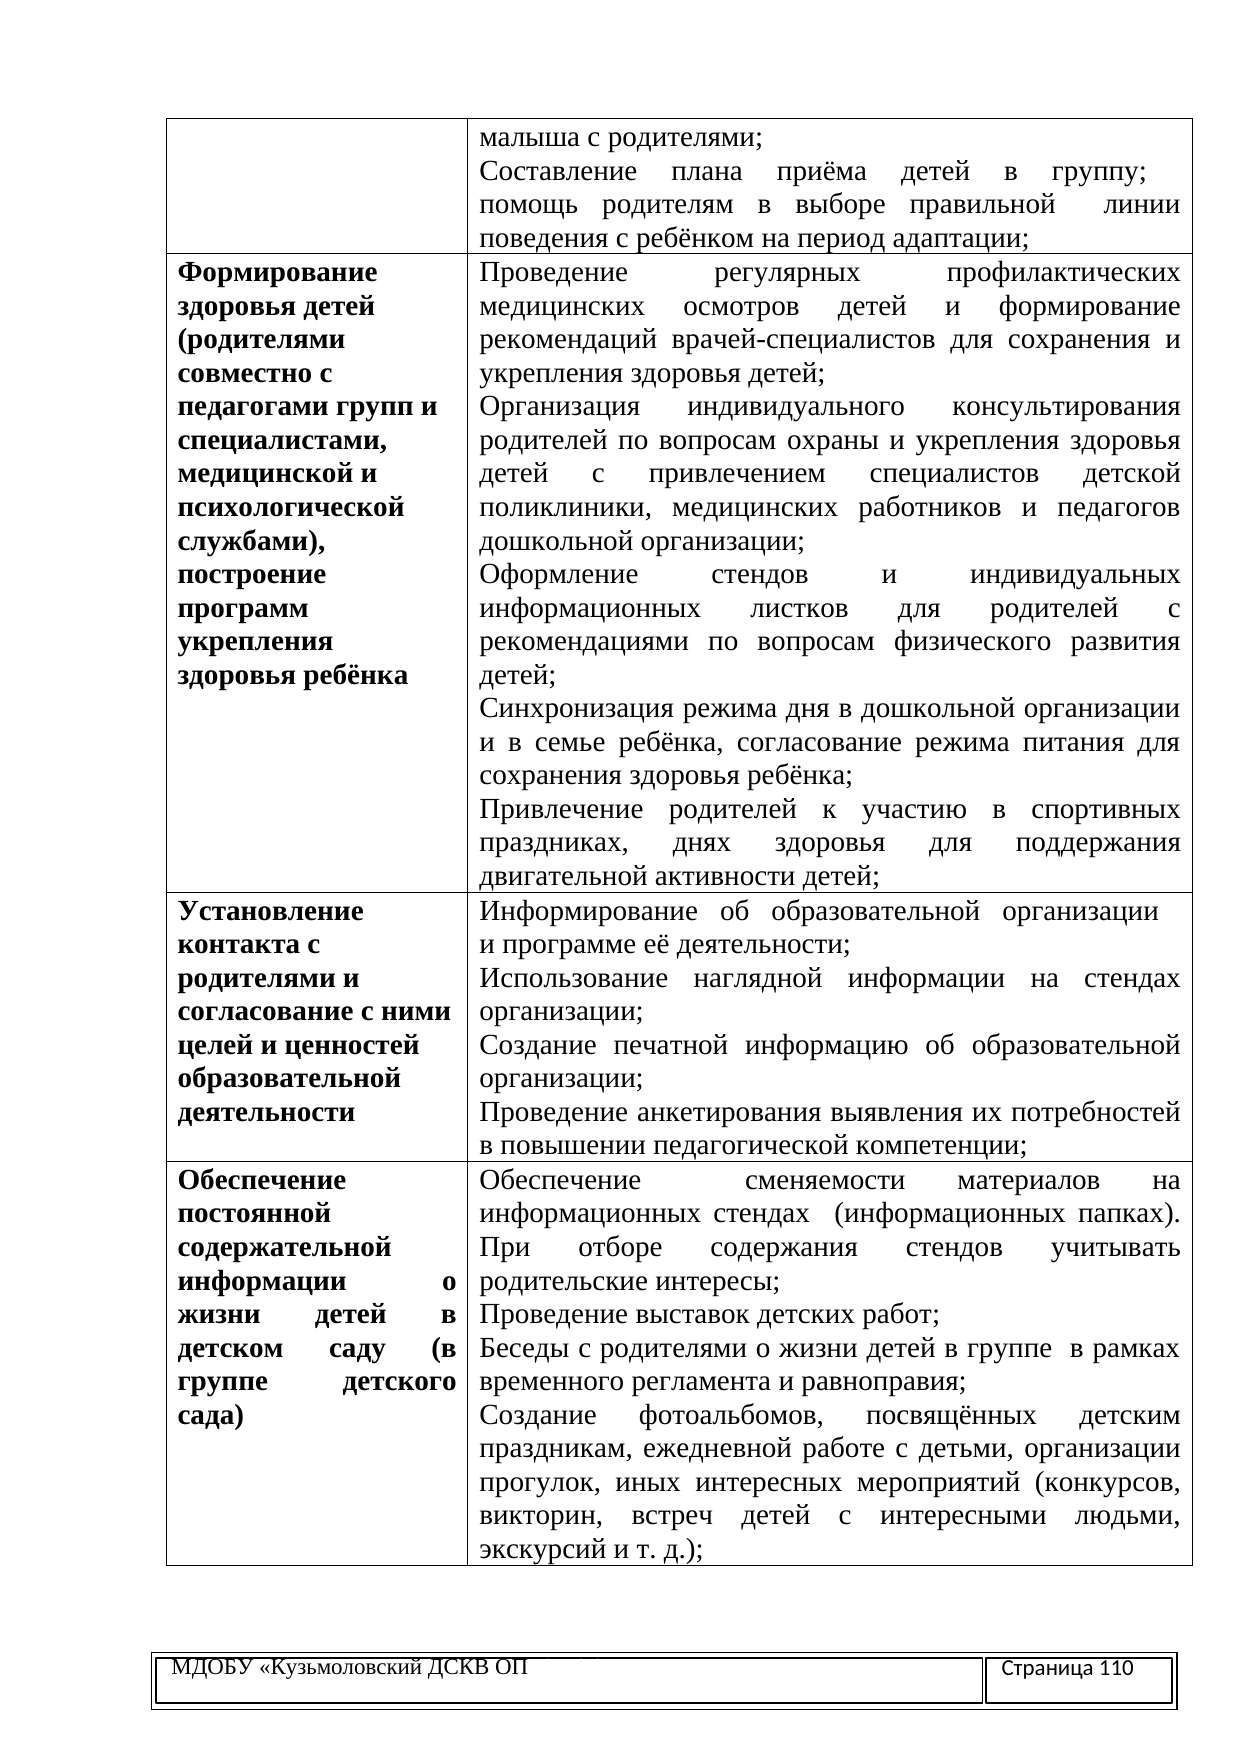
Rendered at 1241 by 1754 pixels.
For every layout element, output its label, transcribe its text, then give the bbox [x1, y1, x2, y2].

table_cell Информирование об образовательной организации и программе её деятельности; Использование наглядной информации на стендах организации; Создание печатной информацию об образовательной организации; Проведение анкетирования выявления их потребностей в повышении педагогической компетенции; [468, 893, 1192, 1161]
table_cell Обеспечение постоянной содержательной информации о жизни детей в детском саду (в группе детского сада) [167, 1162, 467, 1564]
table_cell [468, 119, 1192, 253]
table_cell Установление контакта с родителями и согласование с ними целей и ценностей образовательной деятельности [167, 893, 467, 1161]
table_cell Обеспечение сменяемости материалов на информационных стендах (информационных папках). При отборе содержания стендов учитывать родительские интересы; Проведение выставок детских работ; Беседы с родителями о жизни детей в группе в рамках временного регламента и равноправия; Создание фотоальбомов, посвящённых детским праздникам, ежедневной работе с детьми, организации прогулок, иных интересных мероприятий (конкурсов, викторин, встреч детей с интересными людьми, экскурсий и т. д.); [468, 1162, 1192, 1564]
table_cell Формирование здоровья детей (родителями совместно с педагогами групп и специалистами, медицинской и психологической службами), построение программ укрепления здоровья ребёнка [167, 254, 467, 892]
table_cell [167, 119, 467, 253]
table_cell Проведение регулярных профилактических медицинских осмотров детей и формирование рекомендаций врачей-специалистов для сохранения и укрепления здоровья детей; Организация индивидуального консультирования родителей по вопросам охраны и укрепления здоровья детей с привлечением специалистов детской поликлиники, медицинских работников и педагогов дошкольной организации; Оформление стендов и индивидуальных информационных листков для родителей с рекомендациями по вопросам физического развития детей; Синхронизация режима дня в дошкольной организации и в семье ребёнка, согласование режима питания для сохранения здоровья ребёнка; Привлечение родителей к участию в спортивных праздниках, днях здоровья для поддержания двигательной активности детей; [468, 254, 1192, 892]
